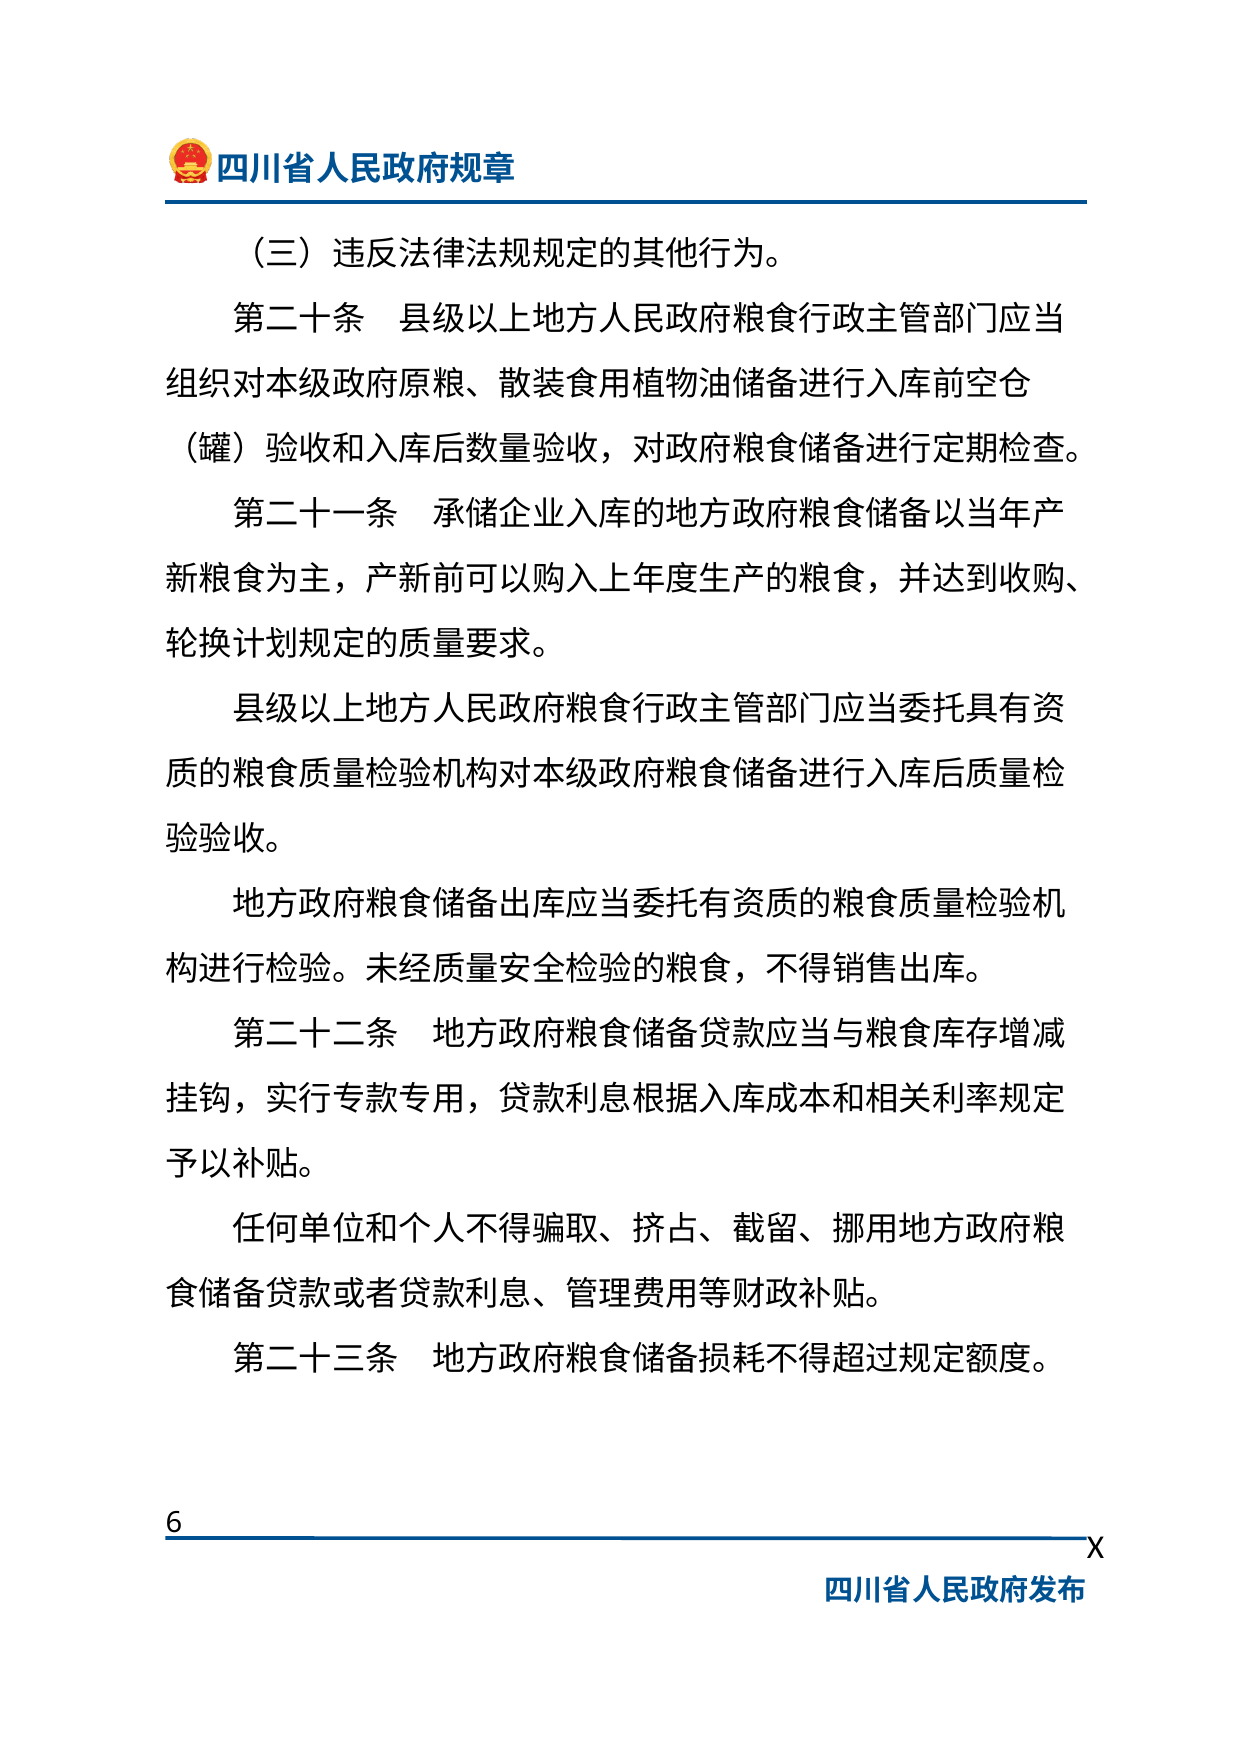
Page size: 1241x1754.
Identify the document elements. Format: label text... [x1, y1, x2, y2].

text 第二十一条 承储企业入库的地方政府粮食储备以当年产新粮食为主，产新前可以购入上年度生产的粮食，并达到收购、轮换计划规定的质量要求。 [165, 479, 1087, 674]
text 地方政府粮食储备出库应当委托有资质的粮食质量检验机构进行检验。未经质量安全检验的粮食，不得销售出库。 [165, 869, 1087, 999]
text 第二十三条 地方政府粮食储备损耗不得超过规定额度。 [165, 1324, 1087, 1389]
text 第二十二条 地方政府粮食储备贷款应当与粮食库存增减挂钩，实行专款专用，贷款利息根据入库成本和相关利率规定予以补贴。 [165, 999, 1087, 1194]
text 任何单位和个人不得骗取、挤占、截留、挪用地方政府粮食储备贷款或者贷款利息、管理费用等财政补贴。 [165, 1194, 1087, 1324]
text 第二十条 县级以上地方人民政府粮食行政主管部门应当组织对本级政府原粮、散装食用植物油储备进行入库前空仓（罐）验收和入库后数量验收，对政府粮食储备进行定期检查。 [165, 284, 1087, 479]
text （三）违反法律法规规定的其他行为。 [165, 219, 1087, 284]
text 县级以上地方人民政府粮食行政主管部门应当委托具有资质的粮食质量检验机构对本级政府粮食储备进行入库后质量检验验收。 [165, 674, 1087, 869]
picture [165, 136, 216, 187]
